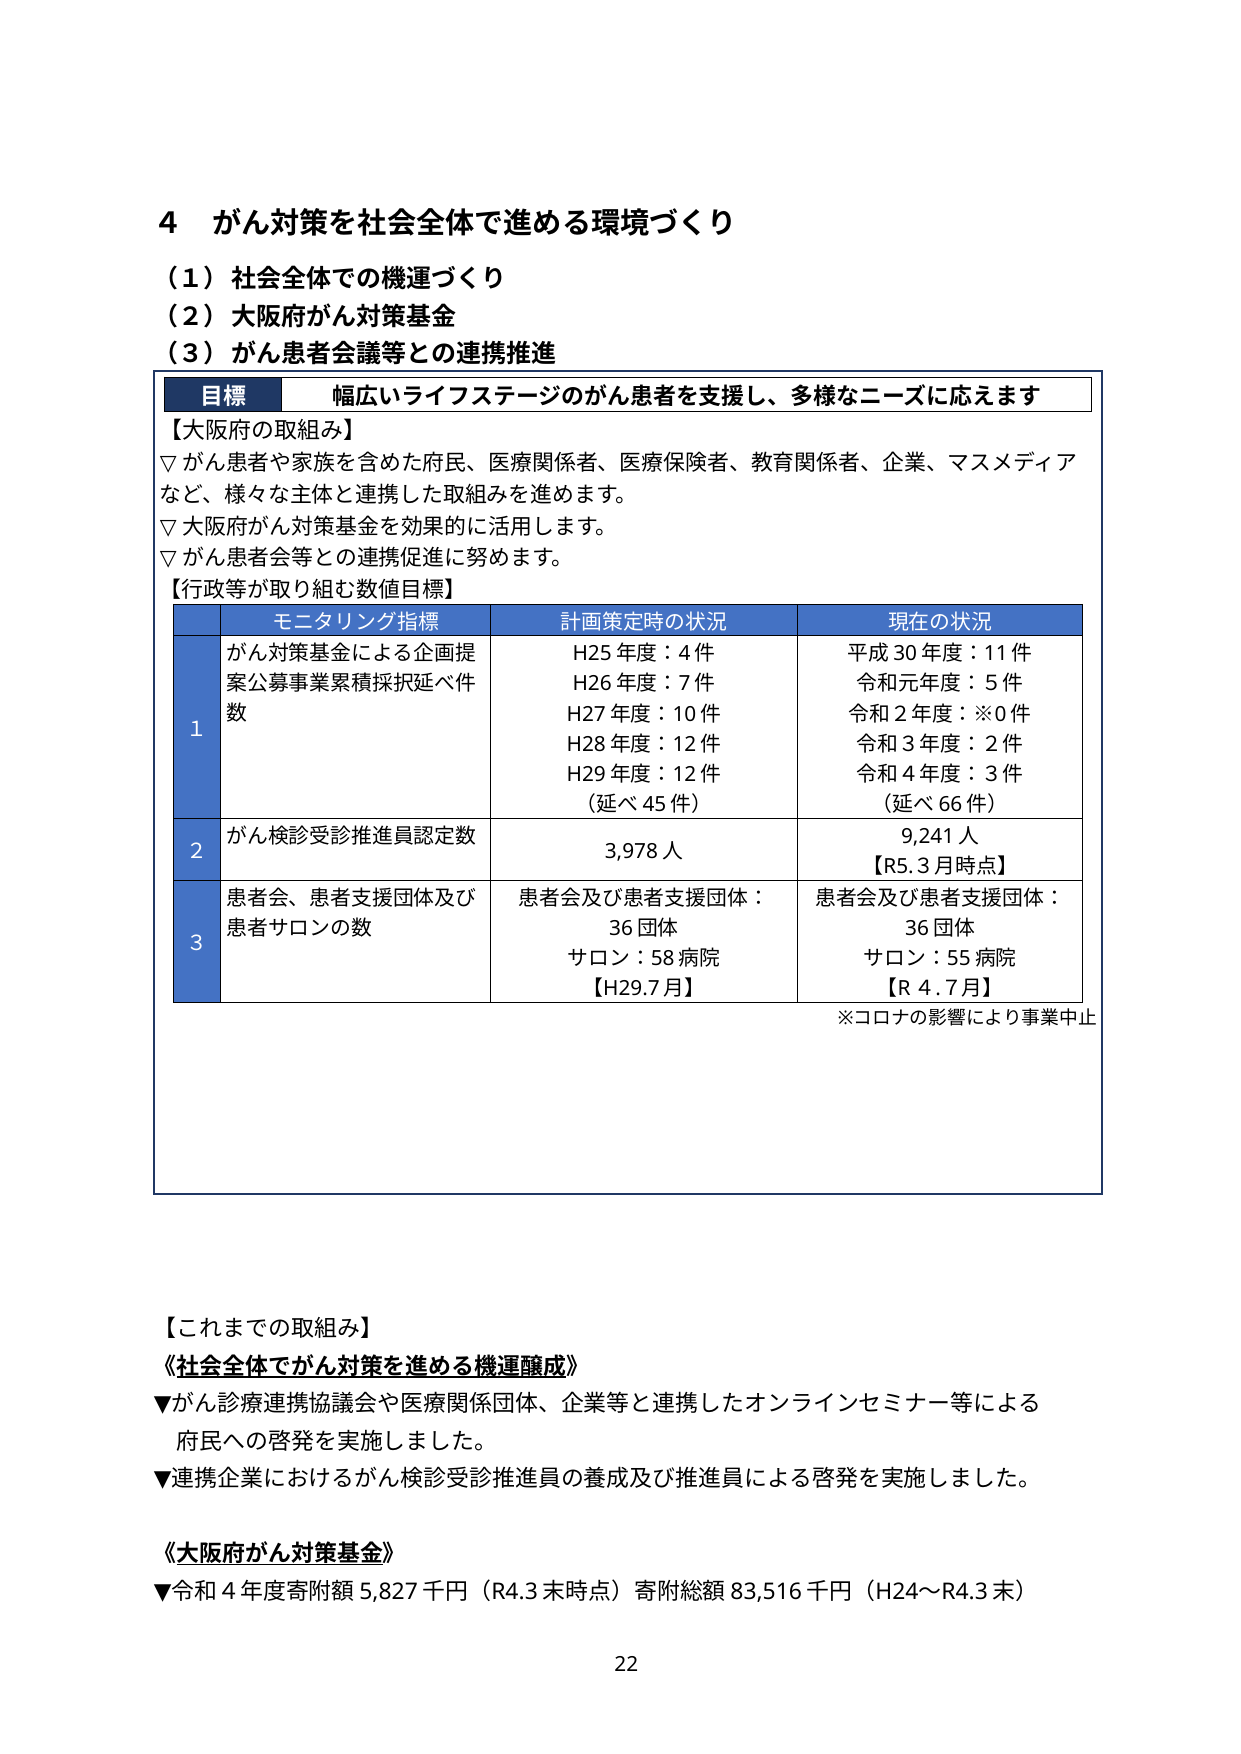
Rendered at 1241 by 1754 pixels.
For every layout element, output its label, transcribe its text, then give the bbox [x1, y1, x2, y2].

list がん患者会議等との連携推進 [153, 333, 1098, 370]
text ▼連携企業におけるがん検診受診推進員の養成及び推進員による啓発を実施しました。 [153, 1458, 1098, 1496]
text 府民への啓発を実施しました。 [153, 1421, 1098, 1458]
text 《社会全体でがん対策を進める機運醸成》 [153, 1346, 1098, 1383]
text ４ がん対策を社会全体で進める環境づくり [153, 183, 1098, 258]
text ▼がん診療連携協議会や医療関係団体、企業等と連携したオンラインセミナー等による [153, 1383, 1098, 1421]
list 大阪府がん対策基金 [153, 296, 1098, 333]
list 社会全体での機運づくり [153, 258, 1098, 296]
text 《大阪府がん対策基金》 [153, 1533, 1098, 1571]
text ▼令和４年度寄附額5,827千円（R4.3末時点）寄附総額83,516千円（H24～R4.3末） [153, 1571, 1098, 1608]
text 【これまでの取組み】 [153, 1308, 1098, 1346]
